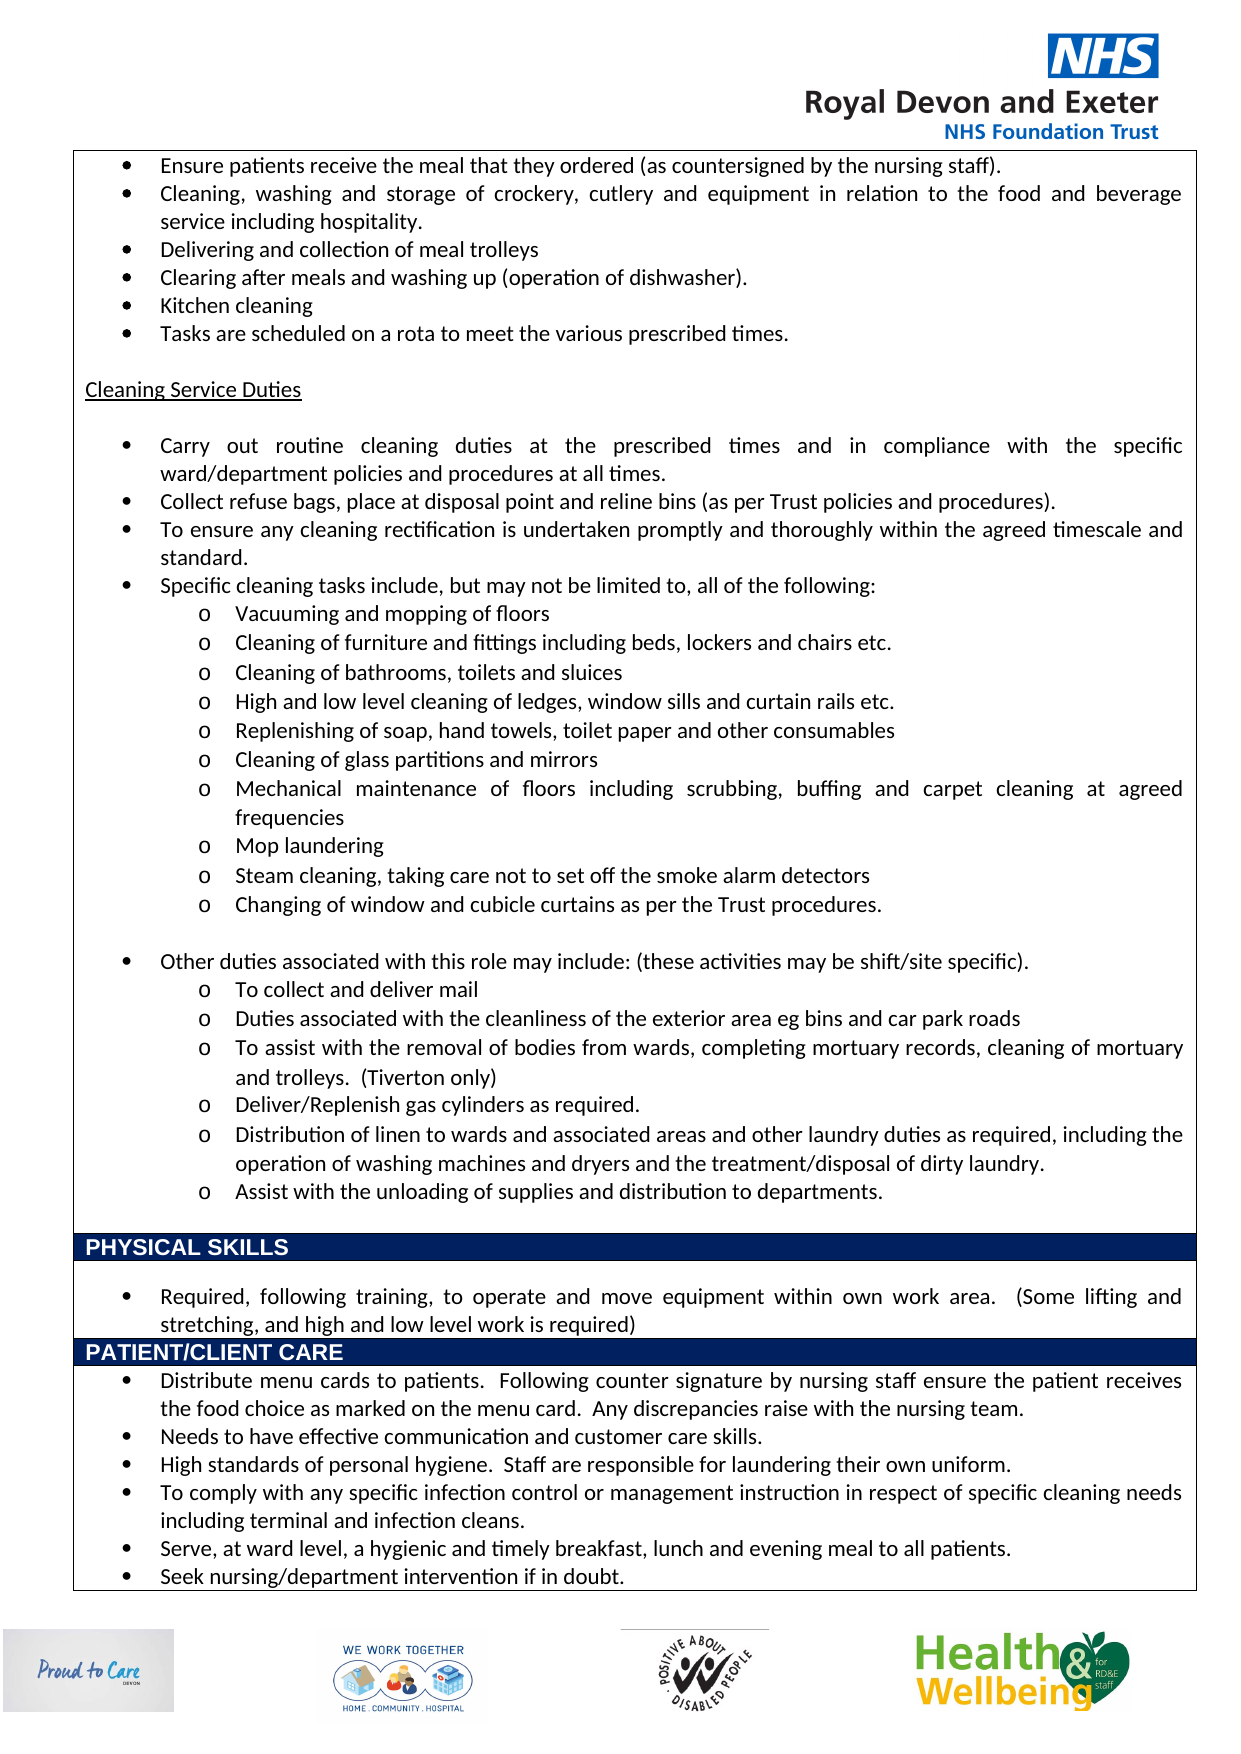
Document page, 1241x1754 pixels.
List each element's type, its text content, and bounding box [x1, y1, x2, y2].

table_cell PHYSICAL SKILLS [74, 1234, 1196, 1260]
picture [619, 1629, 769, 1714]
table_cell Distribute menu cards to patients. Following counter signature by nursing staff ensure the patient receives the food choice as marked on the menu card. Any discrepancies raise with the nursing team. Needs to have effective communication and customer care skills. High standards of personal hygiene. Staff are responsible for laundering their own uniform. To comply with any specific infection control or management instruction in respect of specific cleaning needs including terminal and infection cleans. Serve, at ward level, a hygienic and timely breakfast, lunch and evening meal to all patients. Seek nursing/department intervention if in doubt. [74, 1366, 1196, 1590]
table_cell PATIENT/CLIENT CARE [74, 1339, 1196, 1365]
picture [800, 25, 1165, 145]
table_cell Required, following training, to operate and move equipment within own work area. (Some lifting and stretching, and high and low level work is required) [74, 1261, 1196, 1338]
picture [315, 1629, 487, 1724]
picture [1, 1629, 174, 1711]
